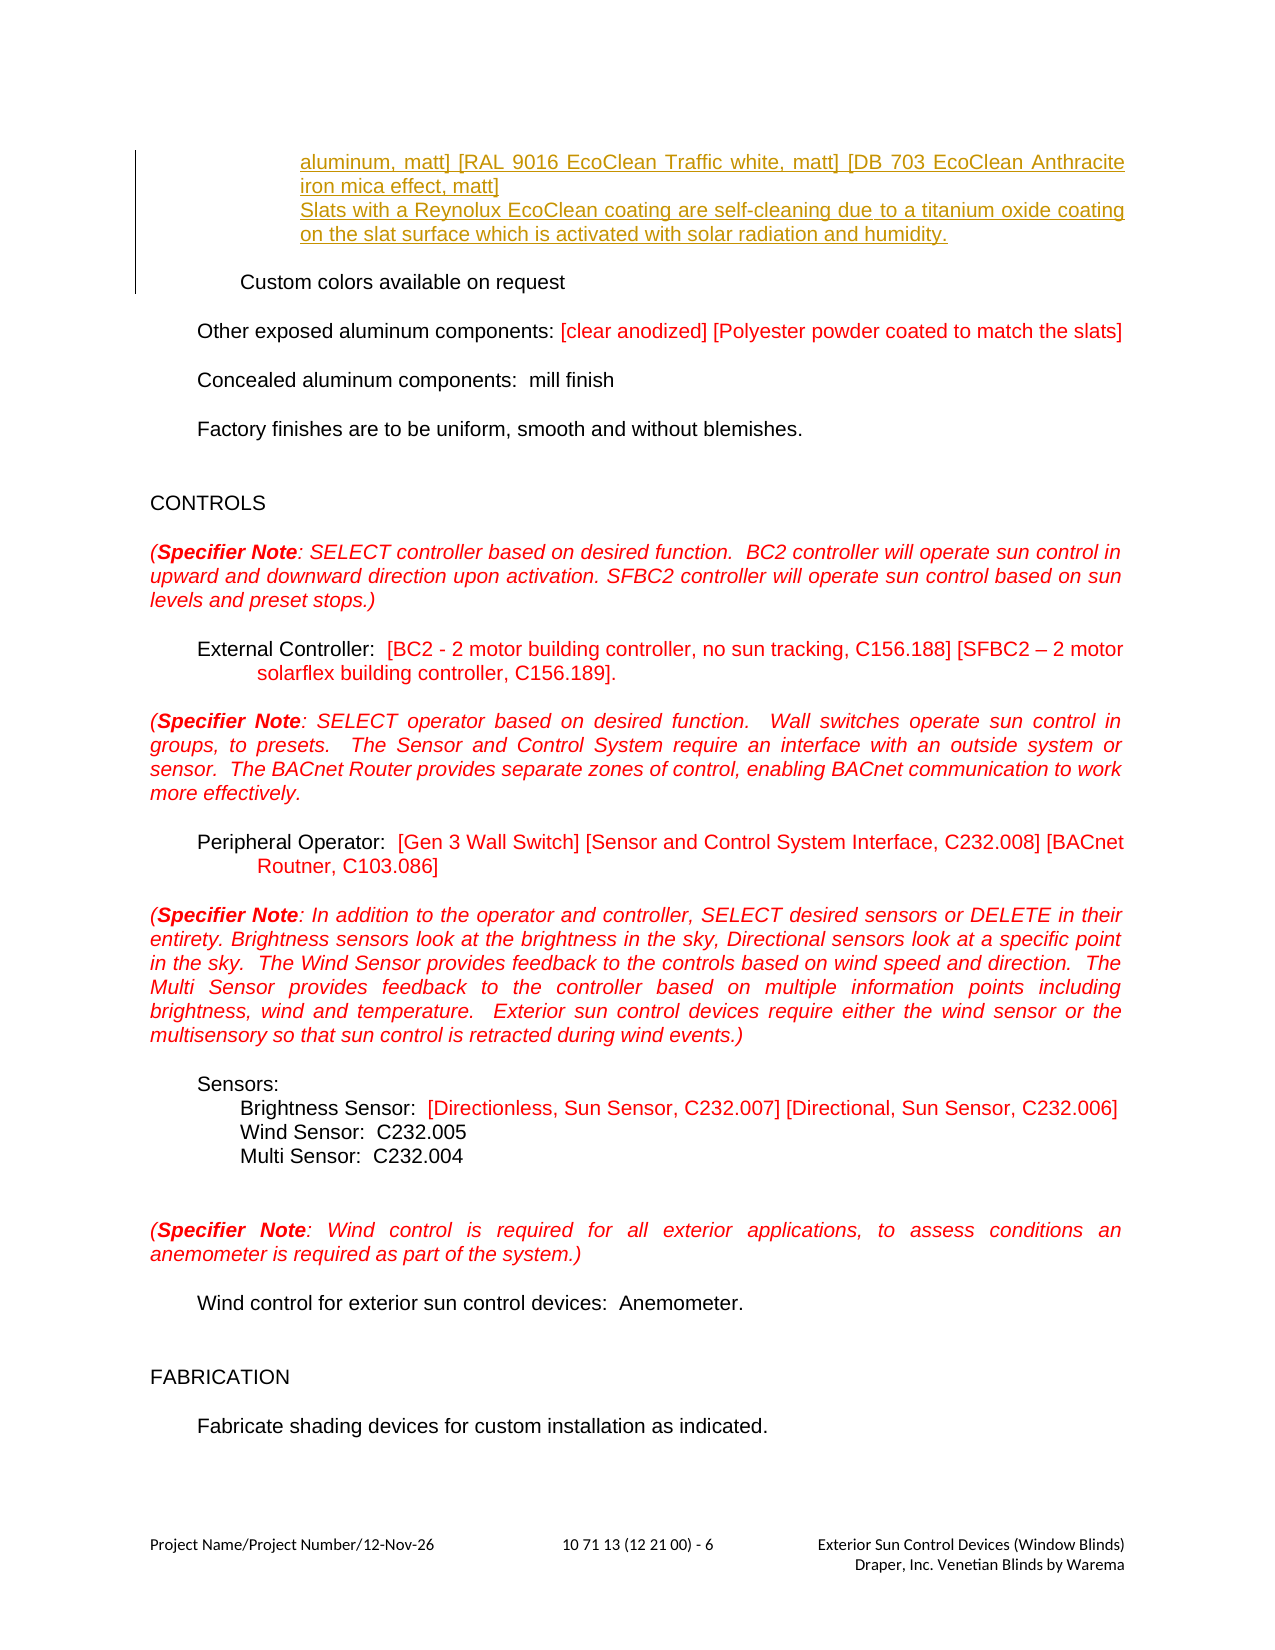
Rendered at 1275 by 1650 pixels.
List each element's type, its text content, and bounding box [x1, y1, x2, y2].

text (Specifier Note: SELECT controller based on desired function. BC2 controller will operate sun control in upward and downward direction upon activation. SFBC2 controller will operate sun control based on sun levels and preset stops.) [150, 539, 1125, 611]
list Sensors: [197, 1072, 1125, 1096]
list Peripheral Operator: [Gen 3 Wall Switch] [Sensor and Control System Interface, C232.008] [BACnet Routner, C103.086] [197, 830, 1125, 878]
text (Specifier Note: In addition to the operator and controller, SELECT desired sensors or DELETE in their entirety. Brightness sensors look at the brightness in the sky, Directional sensors look at a specific point in the sky. The Wind Sensor provides feedback to the controls based on wind speed and direction. The Multi Sensor provides feedback to the controller based on multiple information points including brightness, wind and temperature. Exterior sun control devices require either the wind sensor or the multisensory so that sun control is retracted during wind events.) [150, 903, 1125, 1047]
list Wind Sensor: C232.005 [240, 1120, 1125, 1144]
list External Controller: [BC2 - 2 motor building controller, no sun tracking, C156.188] [SFBC2 – 2 motor solarflex building controller, C156.189]. [197, 636, 1125, 684]
list Factory finishes are to be uniform, smooth and without blemishes. [197, 417, 1125, 441]
list FABRICATION [150, 1364, 1125, 1388]
list Brightness Sensor: [Directionless, Sun Sensor, C232.007] [Directional, Sun Sensor, C232.006] [240, 1096, 1125, 1120]
list Custom colors available on request [240, 270, 1125, 294]
list CONTROLS [150, 491, 1125, 514]
text (Specifier Note: Wind control is required for all exterior applications, to assess conditions an anemometer is required as part of the system.) [150, 1218, 1125, 1266]
list Fabricate shading devices for custom installation as indicated. [197, 1413, 1125, 1437]
list Other exposed aluminum components: [clear anodized] [Polyester powder coated to match the slats] [197, 319, 1125, 343]
text (Specifier Note: SELECT operator based on desired function. Wall switches operate sun control in groups, to presets. The Sensor and Control System require an interface with an outside system or sensor. The BACnet Router provides separate zones of control, enabling BACnet communication to work more effectively. [150, 709, 1125, 805]
list Concealed aluminum components: mill finish [197, 368, 1125, 392]
list Wind control for exterior sun control devices: Anemometer. [197, 1291, 1125, 1314]
list Multi Sensor: C232.004 [240, 1144, 1125, 1168]
